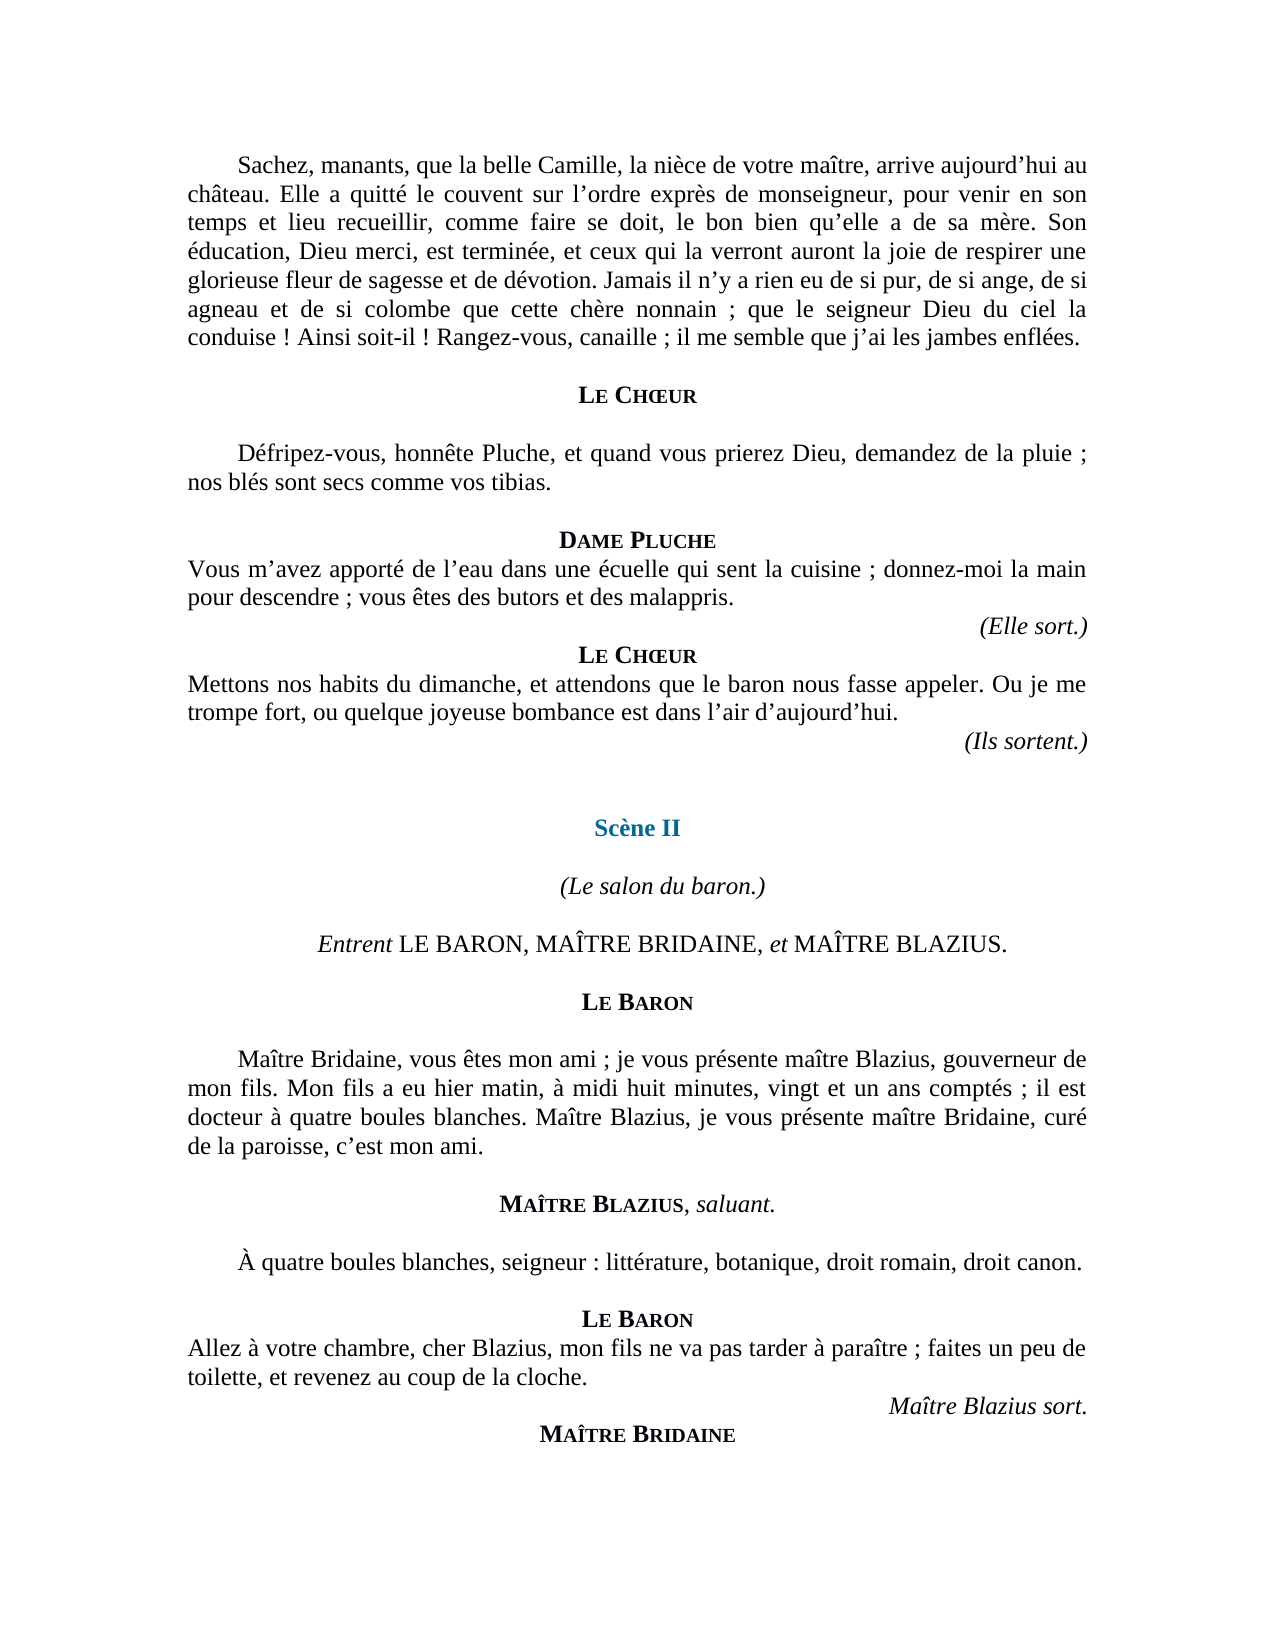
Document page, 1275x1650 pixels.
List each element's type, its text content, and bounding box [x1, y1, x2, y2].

text Allez à votre chambre, cher Blazius, mon fils ne va pas tarder à paraître ; faites un peu de toilette, et revenez au coup de la cloche. [187, 1333, 1088, 1391]
text Maître Blazius, saluant. [187, 1189, 1088, 1217]
text Vous m’avez apporté de l’eau dans une écuelle qui sent la cuisine ; donnez-moi la main pour descendre ; vous êtes des butors et des malappris. [187, 554, 1088, 611]
text Le Chœur [187, 640, 1088, 669]
text Le Baron [187, 1304, 1088, 1333]
text Défripez-vous, honnête Pluche, et quand vous prierez Dieu, demandez de la pluie ; nos blés sont secs comme vos tibias. [187, 438, 1088, 496]
text Le Chœur [187, 380, 1088, 409]
text Mettons nos habits du dimanche, et attendons que le baron nous fasse appeler. Ou je me trompe fort, ou quelque joyeuse bombance est dans l’air d’aujourd’hui. [187, 669, 1088, 726]
text Maître Bridaine [187, 1419, 1088, 1448]
text (Le salon du baron.) [187, 871, 1088, 899]
text Sachez, manants, que la belle Camille, la nièce de votre maître, arrive aujourd’hui au château. Elle a quitté le couvent sur l’ordre exprès de monseigneur, pour venir en son temps et lieu recueillir, comme faire se doit, le bon bien qu’elle a de sa mère. Son éducation, Dieu merci, est terminée, et ceux qui la verront auront la joie de respirer une glorieuse fleur de sagesse et de dévotion. Jamais il n’y a rien eu de si pur, de si ange, de si agneau et de si colombe que cette chère nonnain ; que le seigneur Dieu du ciel la conduise ! Ainsi soit-il ! Rangez-vous, canaille ; il me semble que j’ai les jambes enflées. [187, 150, 1088, 351]
text Dame Pluche [187, 525, 1088, 554]
text À quatre boules blanches, seigneur : littérature, botanique, droit romain, droit canon. [187, 1247, 1088, 1275]
text Entrent LE BARON, MAÎTRE BRIDAINE, et MAÎTRE BLAZIUS. [187, 929, 1088, 957]
text Maître Blazius sort. [187, 1391, 1088, 1419]
text (Elle sort.) [187, 611, 1088, 640]
text Maître Bridaine, vous êtes mon ami ; je vous présente maître Blazius, gouverneur de mon fils. Mon fils a eu hier matin, à midi huit minutes, vingt et un ans comptés ; il est docteur à quatre boules blanches. Maître Blazius, je vous présente maître Bridaine, curé de la paroisse, c’est mon ami. [187, 1044, 1088, 1159]
text (Ils sortent.) [187, 726, 1088, 755]
text Le Baron [187, 987, 1088, 1015]
text Scène II [187, 813, 1088, 842]
